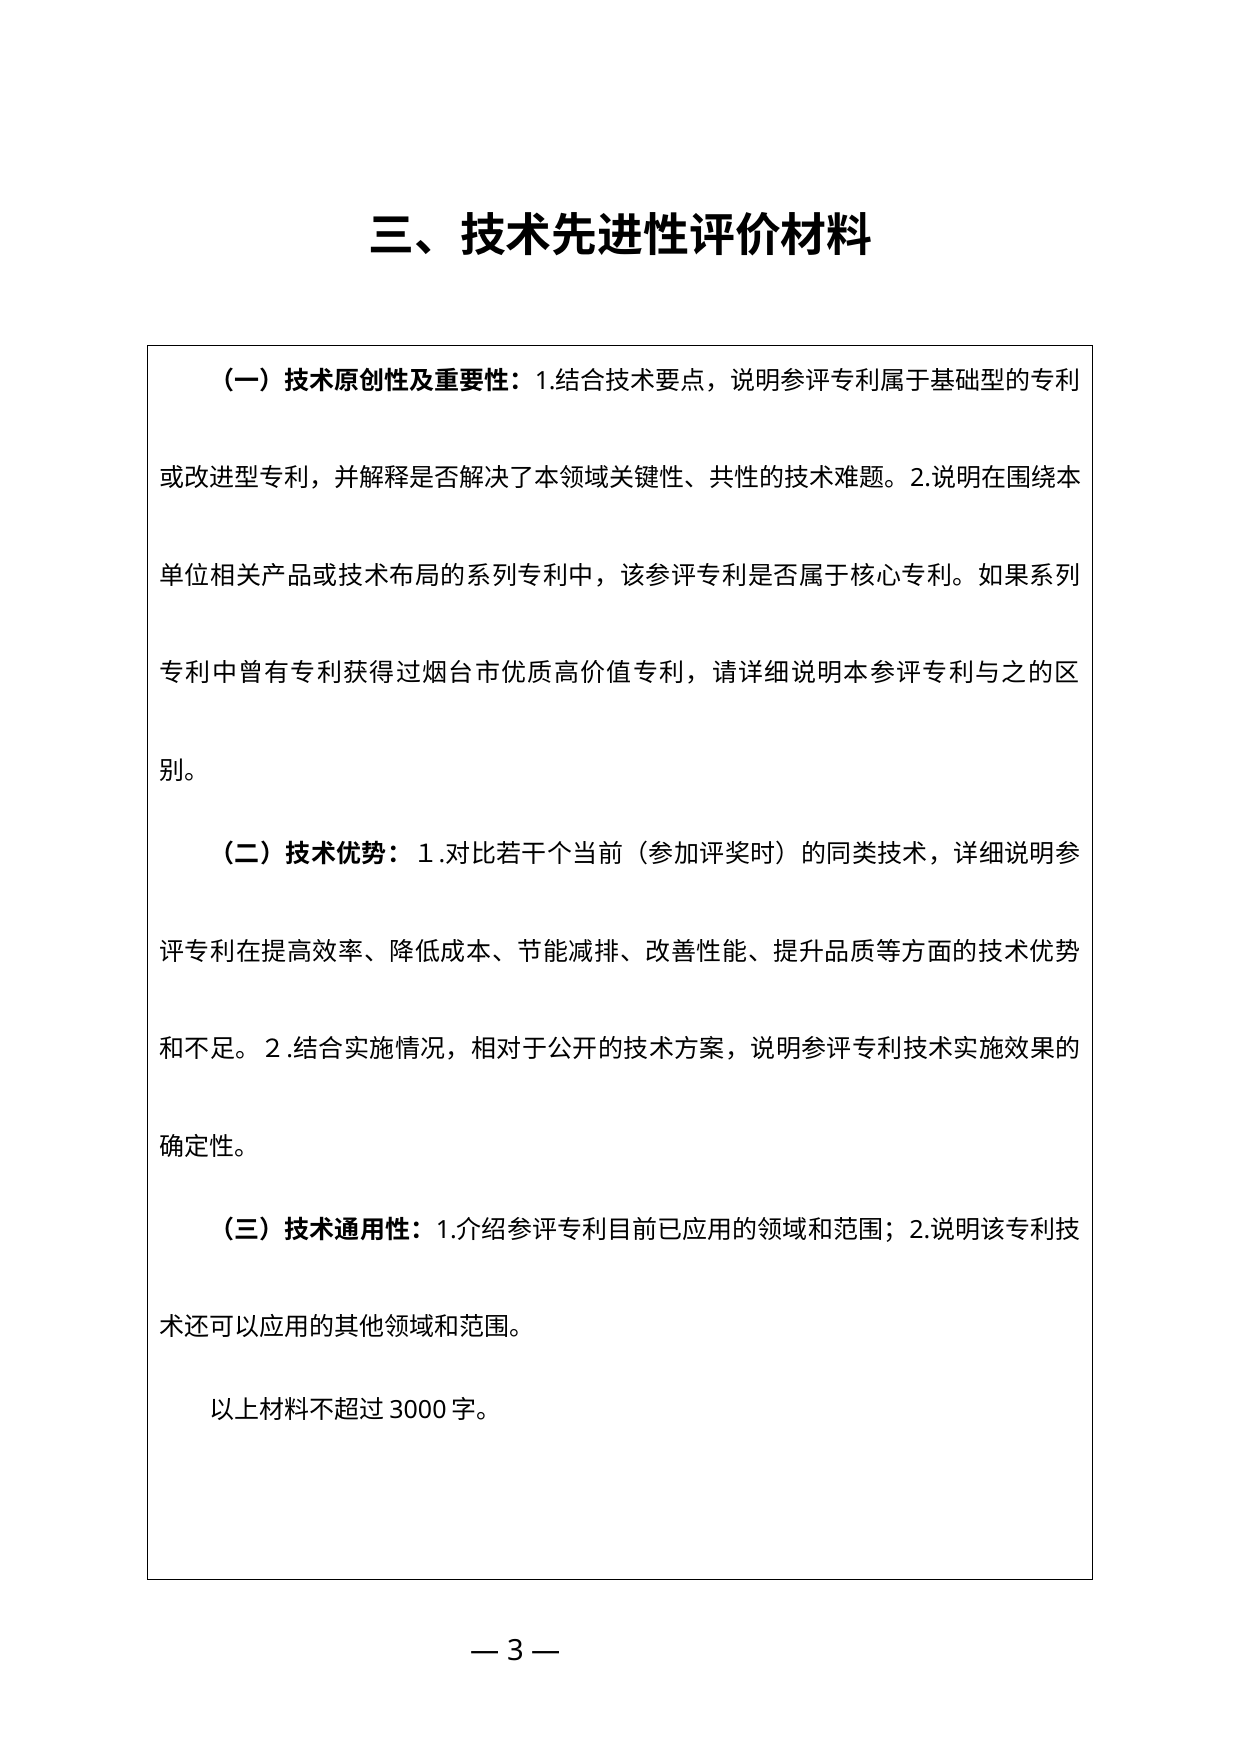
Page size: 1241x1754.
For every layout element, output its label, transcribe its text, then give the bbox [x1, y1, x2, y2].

text 三、技术先进性评价材料 [187, 182, 1053, 280]
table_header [148, 346, 1092, 1579]
